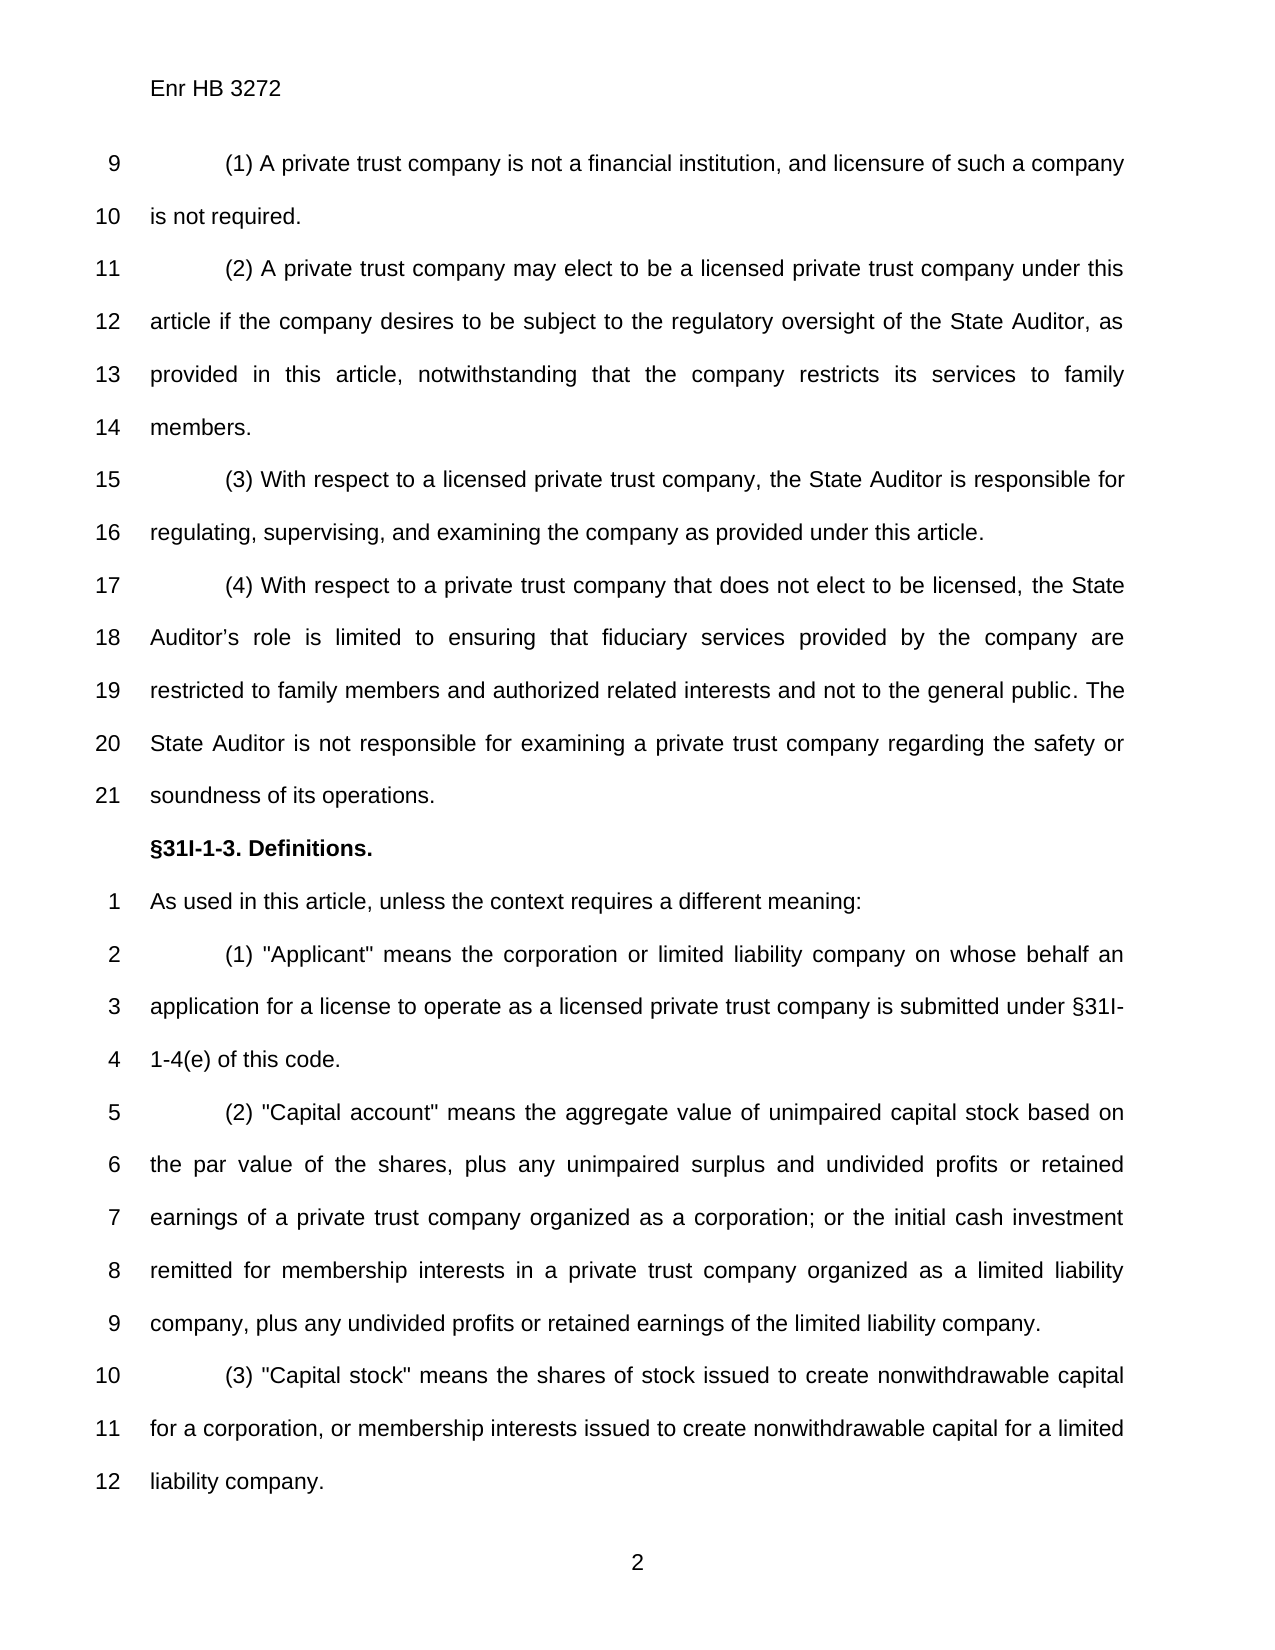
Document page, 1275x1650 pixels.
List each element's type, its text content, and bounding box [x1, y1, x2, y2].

text As used in this article, unless the context requires a different meaning: [150, 888, 1125, 914]
text (1) "Applicant" means the corporation or limited liability company on whose behalf an application for a license to operate as a licensed private trust company is submitted under §31I-1-4(e) of this code. [150, 941, 1125, 1072]
text (1) A private trust company is not a financial institution, and licensure of such a company is not required. [150, 150, 1125, 229]
text (3) With respect to a licensed private trust company, the State Auditor is responsible for regulating, supervising, and examining the company as provided under this article. [150, 466, 1125, 545]
subtitle §31I-1-3. Definitions. [150, 835, 1125, 862]
text (2) A private trust company may elect to be a licensed private trust company under this article if the company desires to be subject to the regulatory oversight of the State Auditor, as provided in this article, notwithstanding that the company restricts its services to family members. [150, 255, 1125, 440]
text (4) With respect to a private trust company that does not elect to be licensed, the State Auditor’s role is limited to ensuring that fiduciary services provided by the company are restricted to family members and authorized related interests and not to the general public. The State Auditor is not responsible for examining a private trust company regarding the safety or soundness of its operations. [150, 572, 1125, 809]
text (2) "Capital account" means the aggregate value of unimpaired capital stock based on the par value of the shares, plus any unimpaired surplus and undivided profits or retained earnings of a private trust company organized as a corporation; or the initial cash investment remitted for membership interests in a private trust company organized as a limited liability company, plus any undivided profits or retained earnings of the limited liability company. [150, 1099, 1125, 1336]
text (3) "Capital stock" means the shares of stock issued to create nonwithdrawable capital for a corporation, or membership interests issued to create nonwithdrawable capital for a limited liability company. [150, 1362, 1125, 1494]
